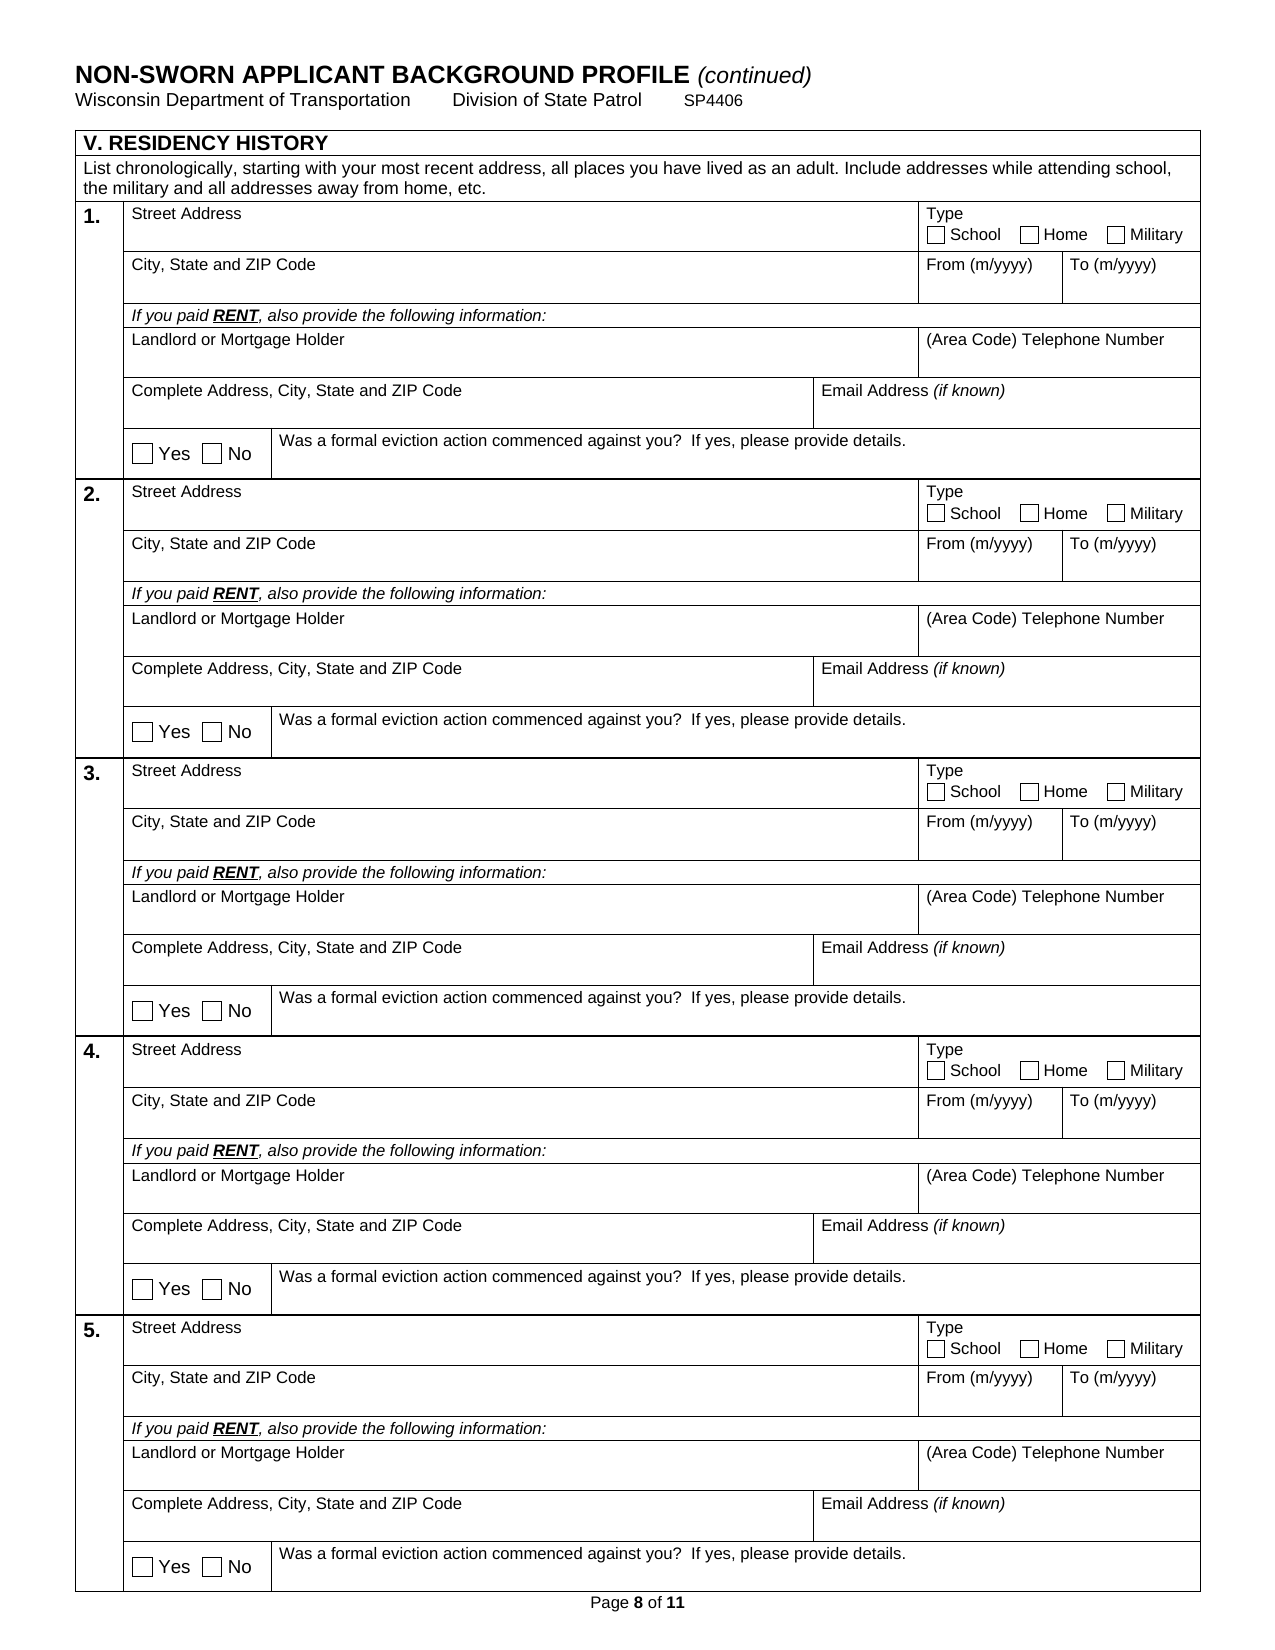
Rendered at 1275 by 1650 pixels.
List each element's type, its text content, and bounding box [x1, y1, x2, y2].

table_cell From (m/yyyy) [919, 531, 1062, 581]
table_cell Email Address (if known) [814, 1214, 1200, 1263]
table_cell (Area Code) Telephone Number [919, 1441, 1200, 1490]
table_cell Email Address (if known) [814, 935, 1200, 985]
table_cell Landlord or Mortgage Holder [124, 1164, 918, 1213]
table_cell If you paid RENT, also provide the following information: [124, 582, 1200, 605]
table_cell Landlord or Mortgage Holder [124, 328, 918, 377]
table_cell Email Address (if known) [814, 378, 1200, 428]
table_cell Yes No [124, 429, 271, 478]
table_cell If you paid RENT, also provide the following information: [124, 1417, 1200, 1440]
table_cell Was a formal eviction action commenced against you? If yes, please provide details. [272, 429, 1200, 478]
table_cell Complete Address, City, State and ZIP Code [124, 378, 813, 428]
table_cell (Area Code) Telephone Number [919, 328, 1200, 377]
table_cell To (m/yyyy) [1063, 809, 1200, 859]
table_cell If you paid RENT, also provide the following information: [124, 304, 1200, 327]
table_cell Was a formal eviction action commenced against you? If yes, please provide details. [272, 1542, 1200, 1591]
table_cell To (m/yyyy) [1063, 1088, 1200, 1138]
table_cell Type School Home Military [919, 1037, 1200, 1087]
table_cell Type School Home Military [919, 1316, 1200, 1365]
table_cell 2. [76, 480, 123, 757]
table_cell 4. [76, 1037, 123, 1314]
table_cell (Area Code) Telephone Number [919, 606, 1200, 656]
table_cell City, State and ZIP Code [124, 252, 918, 302]
table_cell Street Address [124, 1316, 918, 1365]
table_cell From (m/yyyy) [919, 252, 1062, 302]
table_cell Complete Address, City, State and ZIP Code [124, 657, 813, 706]
table_cell 3. [76, 759, 123, 1035]
table_cell Yes No [124, 986, 271, 1035]
table_cell To (m/yyyy) [1063, 252, 1200, 302]
table_cell City, State and ZIP Code [124, 1366, 918, 1416]
table_header V. RESIDENCY HISTORY [76, 131, 1200, 154]
table_cell Yes No [124, 707, 271, 757]
table_cell Complete Address, City, State and ZIP Code [124, 935, 813, 985]
table_cell Email Address (if known) [814, 1491, 1200, 1541]
table_cell To (m/yyyy) [1063, 531, 1200, 581]
table_cell Complete Address, City, State and ZIP Code [124, 1214, 813, 1263]
table_cell Landlord or Mortgage Holder [124, 885, 918, 934]
table_cell If you paid RENT, also provide the following information: [124, 1139, 1200, 1162]
table_cell If you paid RENT, also provide the following information: [124, 861, 1200, 884]
table_cell From (m/yyyy) [919, 1088, 1062, 1138]
table_cell 5. [76, 1316, 123, 1591]
table_cell Yes No [124, 1264, 271, 1314]
table_cell (Area Code) Telephone Number [919, 1164, 1200, 1213]
table_cell Street Address [124, 1037, 918, 1087]
table_cell Landlord or Mortgage Holder [124, 1441, 918, 1490]
table_cell Was a formal eviction action commenced against you? If yes, please provide details. [272, 707, 1200, 757]
table_cell Street Address [124, 202, 918, 251]
table_cell Street Address [124, 759, 918, 808]
table_cell City, State and ZIP Code [124, 1088, 918, 1138]
table_cell Type School Home Military [919, 480, 1200, 529]
table_cell City, State and ZIP Code [124, 809, 918, 859]
table_cell Type School Home Military [919, 759, 1200, 808]
table_cell To (m/yyyy) [1063, 1366, 1200, 1416]
table_cell Complete Address, City, State and ZIP Code [124, 1491, 813, 1541]
table_cell 1. [76, 202, 123, 478]
table_cell Street Address [124, 480, 918, 529]
table_cell Was a formal eviction action commenced against you? If yes, please provide details. [272, 986, 1200, 1035]
table_cell (Area Code) Telephone Number [919, 885, 1200, 934]
table_cell From (m/yyyy) [919, 1366, 1062, 1416]
table_cell Yes No [124, 1542, 271, 1591]
table_cell From (m/yyyy) [919, 809, 1062, 859]
table_cell Was a formal eviction action commenced against you? If yes, please provide details. [272, 1264, 1200, 1314]
table_cell Landlord or Mortgage Holder [124, 606, 918, 656]
table_cell City, State and ZIP Code [124, 531, 918, 581]
table_cell List chronologically, starting with your most recent address, all places you have lived as an adult. Include addresses while attending school, the military and all addresses away from home, etc. [76, 156, 1200, 201]
table_cell Type School Home Military [919, 202, 1200, 251]
table_cell Email Address (if known) [814, 657, 1200, 706]
